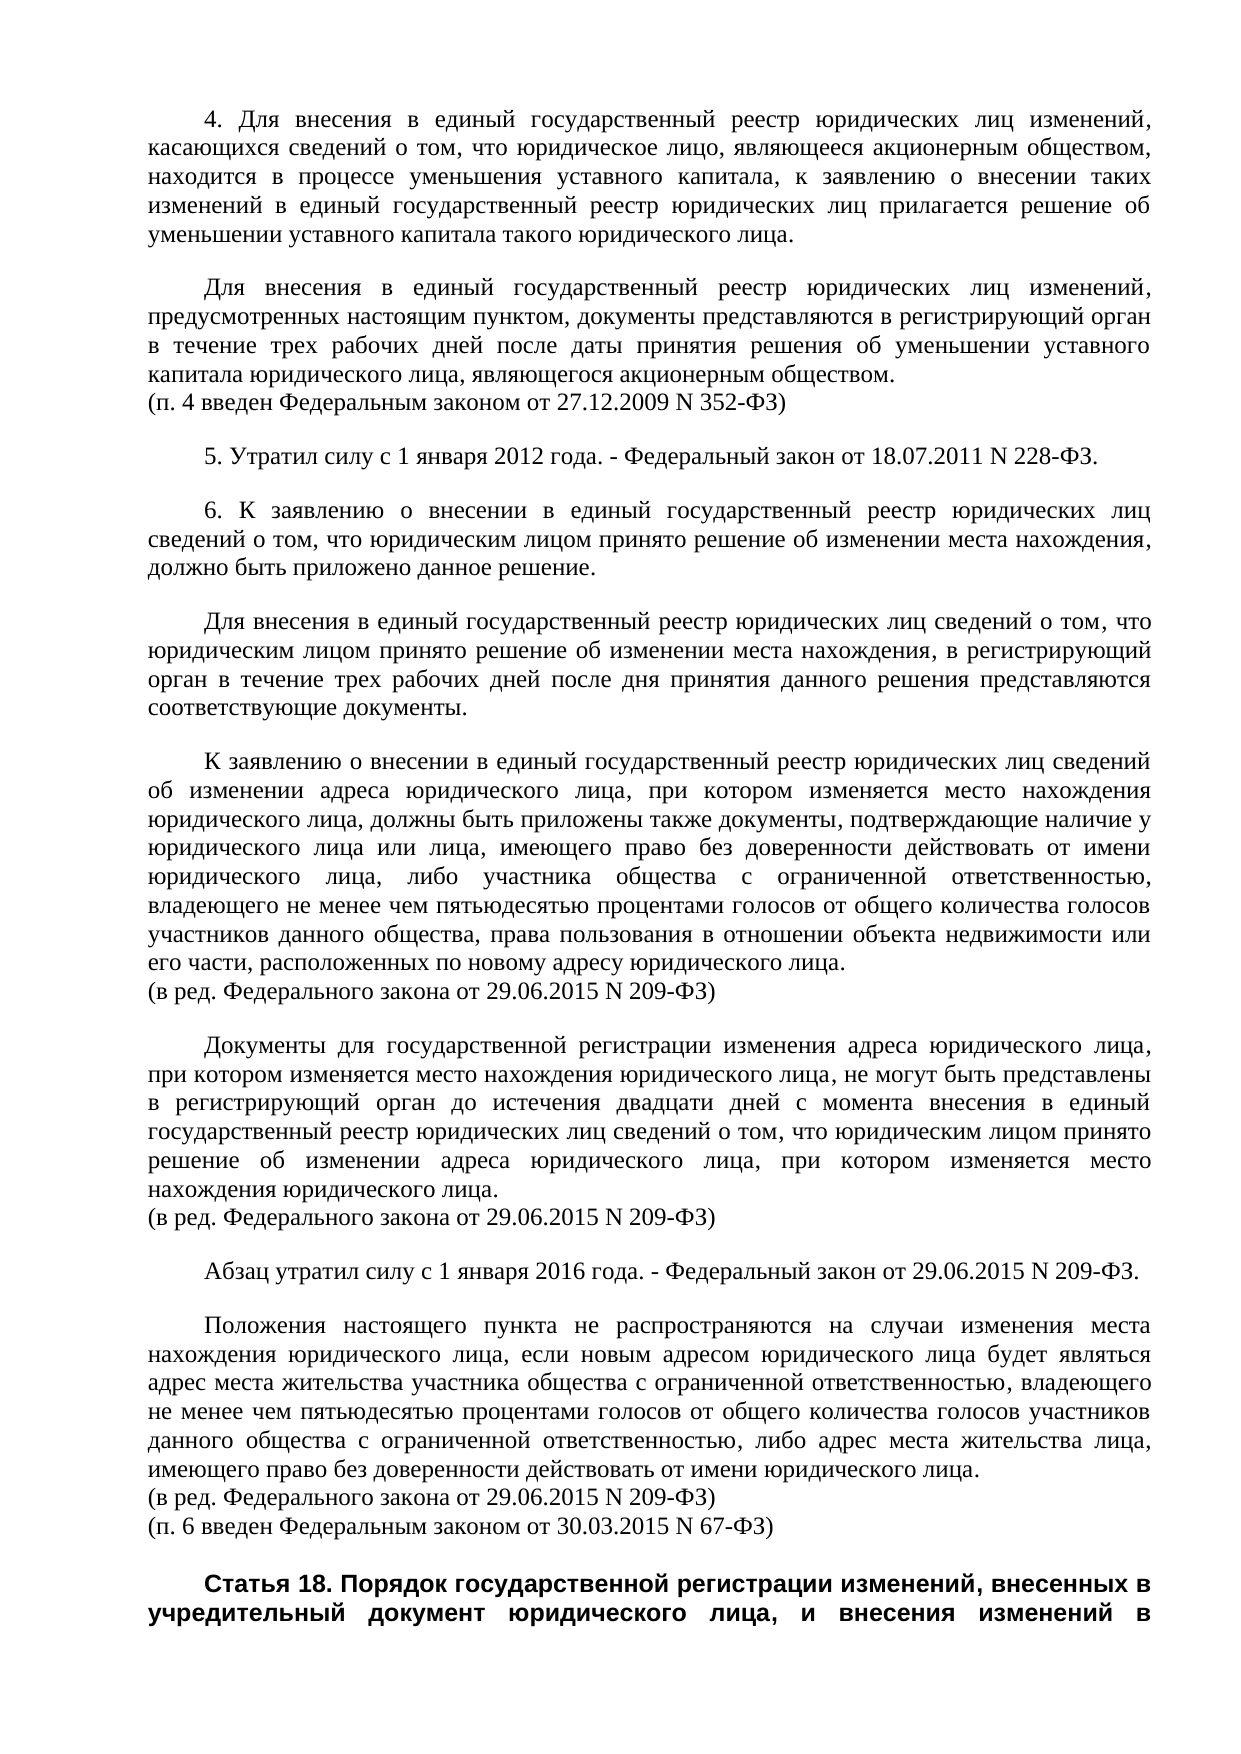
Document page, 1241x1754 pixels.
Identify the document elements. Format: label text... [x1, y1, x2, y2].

text (в ред. Федерального закона от 29.06.2015 N 209-ФЗ) [148, 976, 1152, 1005]
text (в ред. Федерального закона от 29.06.2015 N 209-ФЗ) [148, 1202, 1152, 1231]
text Документы для государственной регистрации изменения адреса юридического лица, при котором изменяется место нахождения юридического лица, не могут быть представлены в регистрирующий орган до истечения двадцати дней с момента внесения в единый государственный реестр юридических лиц сведений о том, что юридическим лицом принято решение об изменении адреса юридического лица, при котором изменяется место нахождения юридического лица. [148, 1030, 1152, 1202]
text (п. 6 введен Федеральным законом от 30.03.2015 N 67-ФЗ) [148, 1511, 1152, 1540]
text Для внесения в единый государственный реестр юридических лиц изменений, предусмотренных настоящим пунктом, документы представляются в регистрирующий орган в течение трех рабочих дней после даты принятия решения об уменьшении уставного капитала юридического лица, являющегося акционерным обществом. [148, 272, 1152, 387]
text 6. К заявлению о внесении в единый государственный реестр юридических лиц сведений о том, что юридическим лицом принято решение об изменении места нахождения, должно быть приложено данное решение. [148, 495, 1152, 581]
text Для внесения в единый государственный реестр юридических лиц сведений о том, что юридическим лицом принято решение об изменении места нахождения, в регистрирующий орган в течение трех рабочих дней после дня принятия данного решения представляются соответствующие документы. [148, 606, 1152, 721]
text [148, 1569, 1152, 1626]
text (в ред. Федерального закона от 29.06.2015 N 209-ФЗ) [148, 1482, 1152, 1511]
text Абзац утратил силу с 1 января 2016 года. - Федеральный закон от 29.06.2015 N 209-ФЗ. [148, 1256, 1152, 1285]
text 5. Утратил силу с 1 января 2012 года. - Федеральный закон от 18.07.2011 N 228-ФЗ. [148, 441, 1152, 470]
text К заявлению о внесении в единый государственный реестр юридических лиц сведений об изменении адреса юридического лица, при котором изменяется место нахождения юридического лица, должны быть приложены также документы, подтверждающие наличие у юридического лица или лица, имеющего право без доверенности действовать от имени юридического лица, либо участника общества с ограниченной ответственностью, владеющего не менее чем пятьюдесятью процентами голосов от общего количества голосов участников данного общества, права пользования в отношении объекта недвижимости или его части, расположенных по новому адресу юридического лица. [148, 746, 1152, 976]
text 4. Для внесения в единый государственный реестр юридических лиц изменений, касающихся сведений о том, что юридическое лицо, являющееся акционерным обществом, находится в процессе уменьшения уставного капитала, к заявлению о внесении таких изменений в единый государственный реестр юридических лиц прилагается решение об уменьшении уставного капитала такого юридического лица. [148, 104, 1152, 247]
text Положения настоящего пункта не распространяются на случаи изменения места нахождения юридического лица, если новым адресом юридического лица будет являться адрес места жительства участника общества с ограниченной ответственностью, владеющего не менее чем пятьюдесятью процентами голосов от общего количества голосов участников данного общества с ограниченной ответственностью, либо адрес места жительства лица, имеющего право без доверенности действовать от имени юридического лица. [148, 1310, 1152, 1482]
text (п. 4 введен Федеральным законом от 27.12.2009 N 352-ФЗ) [148, 387, 1152, 416]
